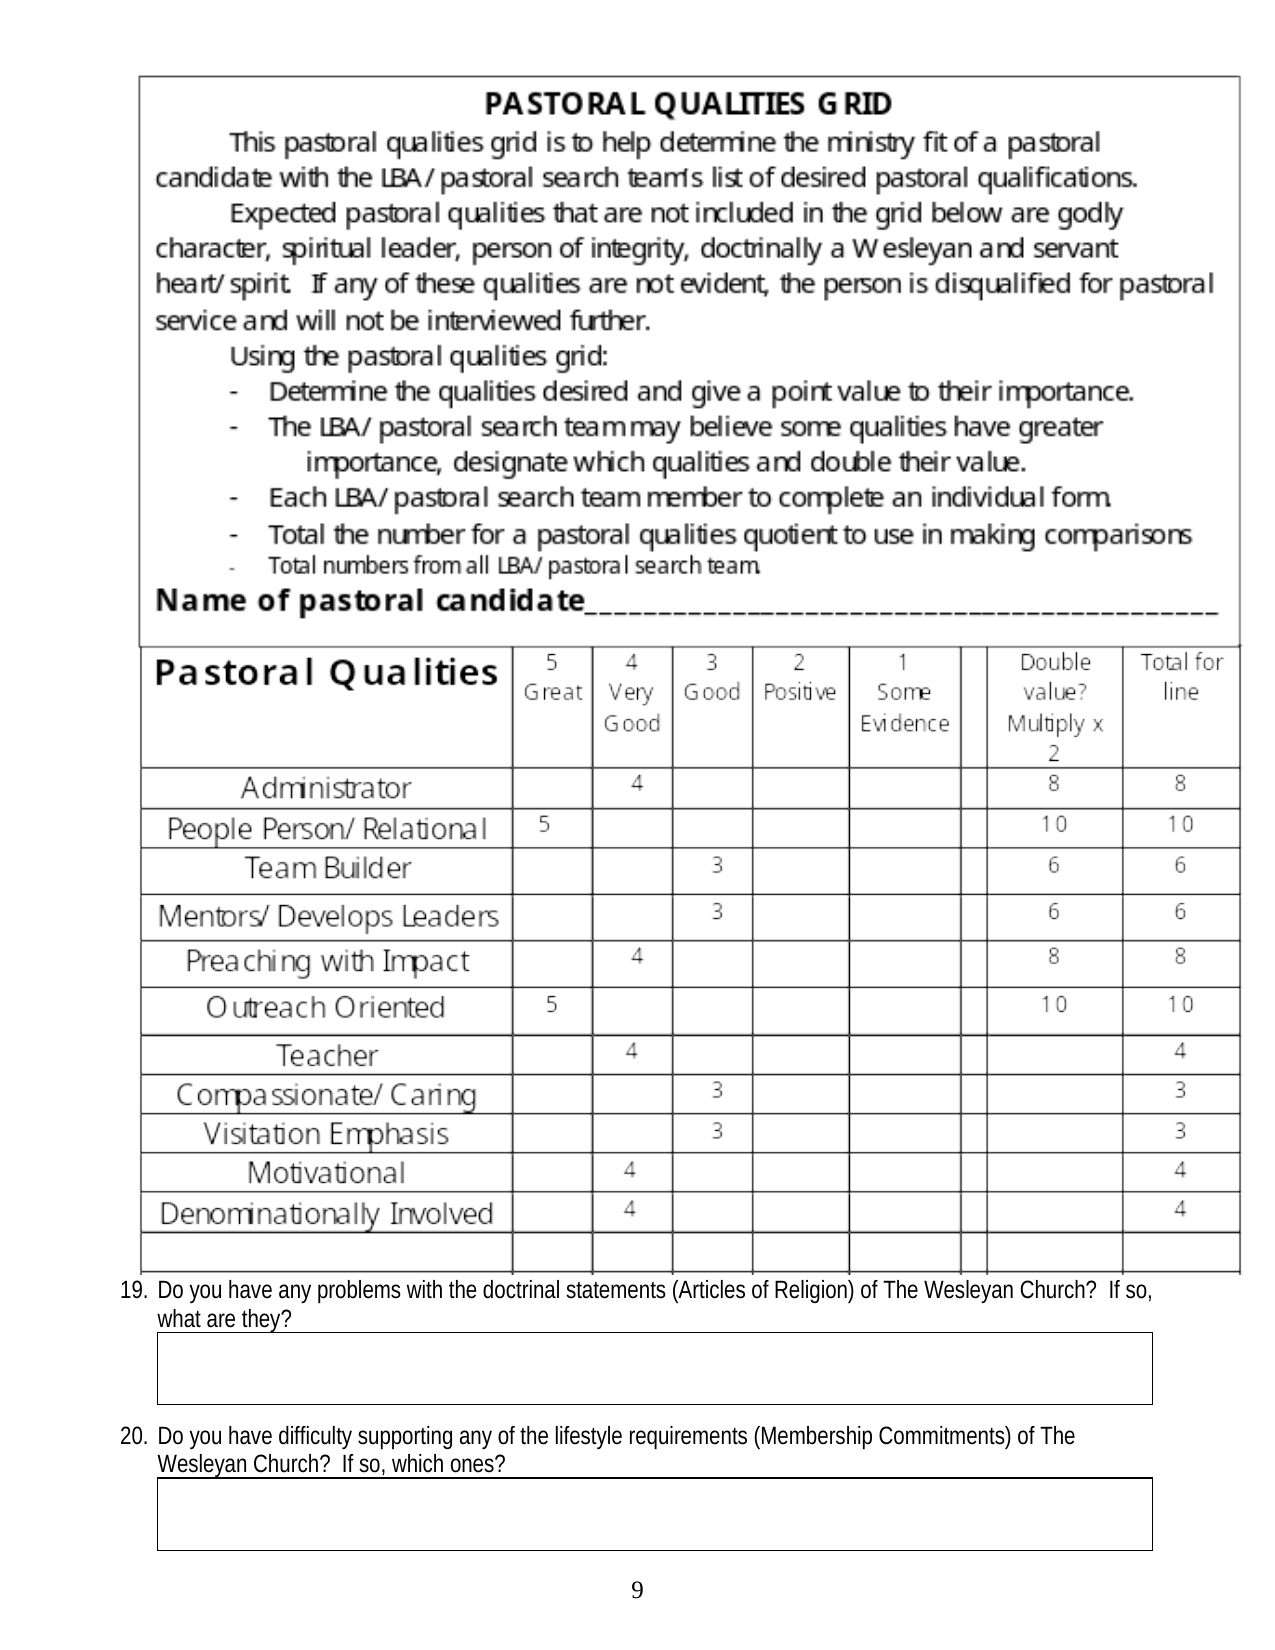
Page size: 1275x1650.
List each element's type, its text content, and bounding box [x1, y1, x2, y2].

list Do you have difficulty supporting any of the lifestyle requirements (Membership Commitments) of The Wesleyan Church? If so, which ones? [120, 1421, 1155, 1478]
list Do you have any problems with the doctrinal statements (Articles of Religion) of The Wesleyan Church? If so, what are they? [120, 1275, 1155, 1332]
